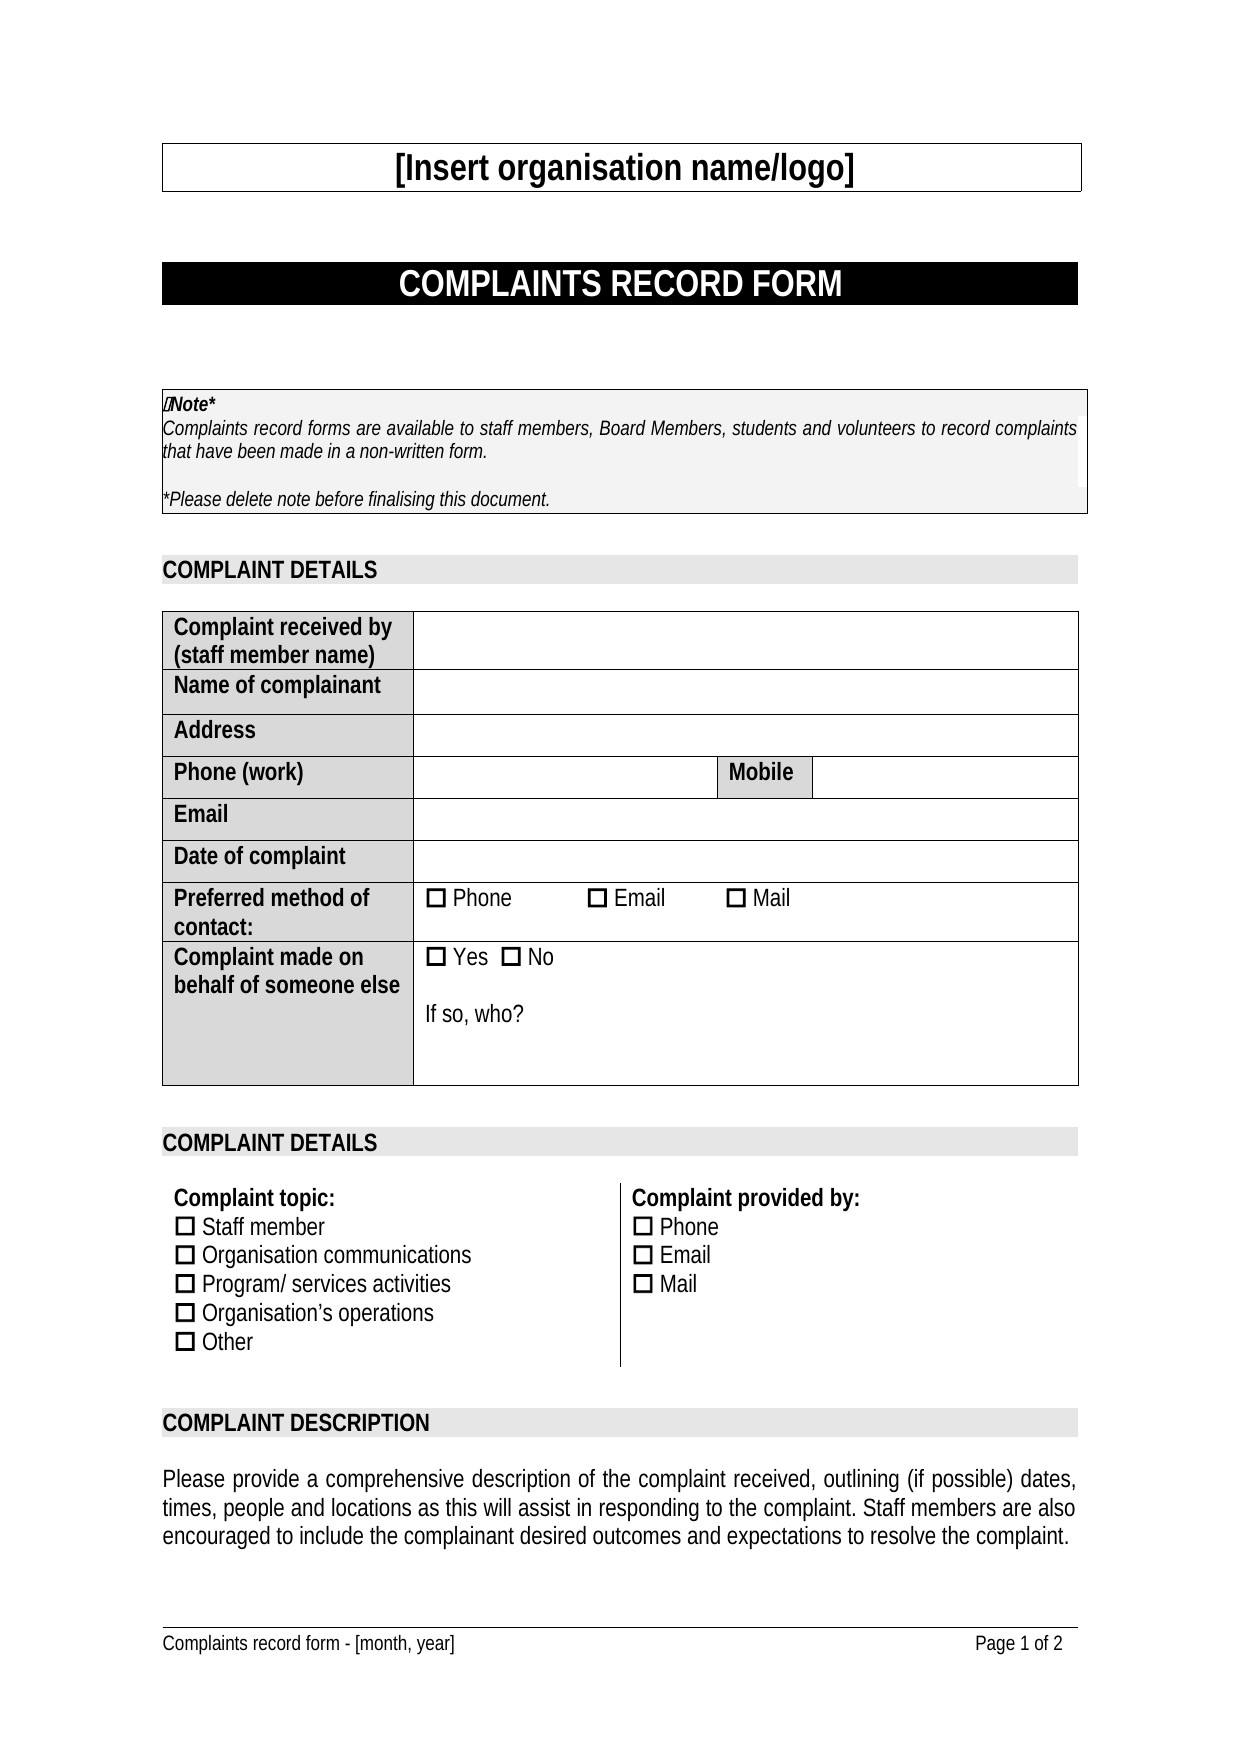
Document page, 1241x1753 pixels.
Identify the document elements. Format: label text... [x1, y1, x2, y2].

table_cell Phone (work) [163, 757, 413, 798]
table_cell Name of complainant [163, 670, 413, 714]
text Complaints record forms are available to staff members, Board Members, students and volunteers to record complaints that have been made in a non-written form. [163, 416, 1078, 463]
table_header Complaint topic: Staff member Organisation communications Program/ services activities Organisation’s operations Other [163, 1183, 620, 1367]
table_header Complaint provided by: Phone Email Mail [621, 1183, 1078, 1367]
subtitle Complaint description [162, 1408, 1078, 1437]
subtitle COMPLAINTS RECORD FORM [162, 262, 1078, 305]
table_cell Yes No If so, who? [414, 942, 1078, 1085]
table_cell [414, 799, 1078, 840]
table_cell Preferred method of contact: [163, 883, 413, 941]
table_cell Email [163, 799, 413, 840]
table_cell Phone Email Mail [414, 883, 1078, 941]
table_cell Mobile [718, 757, 812, 798]
subtitle Complaint details [162, 1127, 1078, 1156]
table_cell [414, 670, 1078, 714]
table_cell [813, 757, 1078, 798]
table_cell [414, 715, 1078, 756]
text Note* [163, 390, 1087, 416]
table_cell Address [163, 715, 413, 756]
table_cell Complaint made on behalf of someone else [163, 942, 413, 1085]
table_cell [414, 757, 717, 798]
table_cell Date of complaint [163, 841, 413, 882]
text [Insert organisation name/logo] [163, 144, 1081, 191]
subtitle Complaint details [162, 555, 1078, 584]
text Please provide a comprehensive description of the complaint received, outlining (if possible) dates, times, people and locations as this will assist in responding to the complaint. Staff members are also encouraged to include the complainant desired outcomes and expectations to resolve the complaint. [162, 1464, 1078, 1550]
table_header [414, 612, 1078, 669]
text *Please delete note before finalising this document. [163, 485, 1087, 513]
table_cell [414, 841, 1078, 882]
table_header Complaint received by (staff member name) [163, 612, 413, 669]
